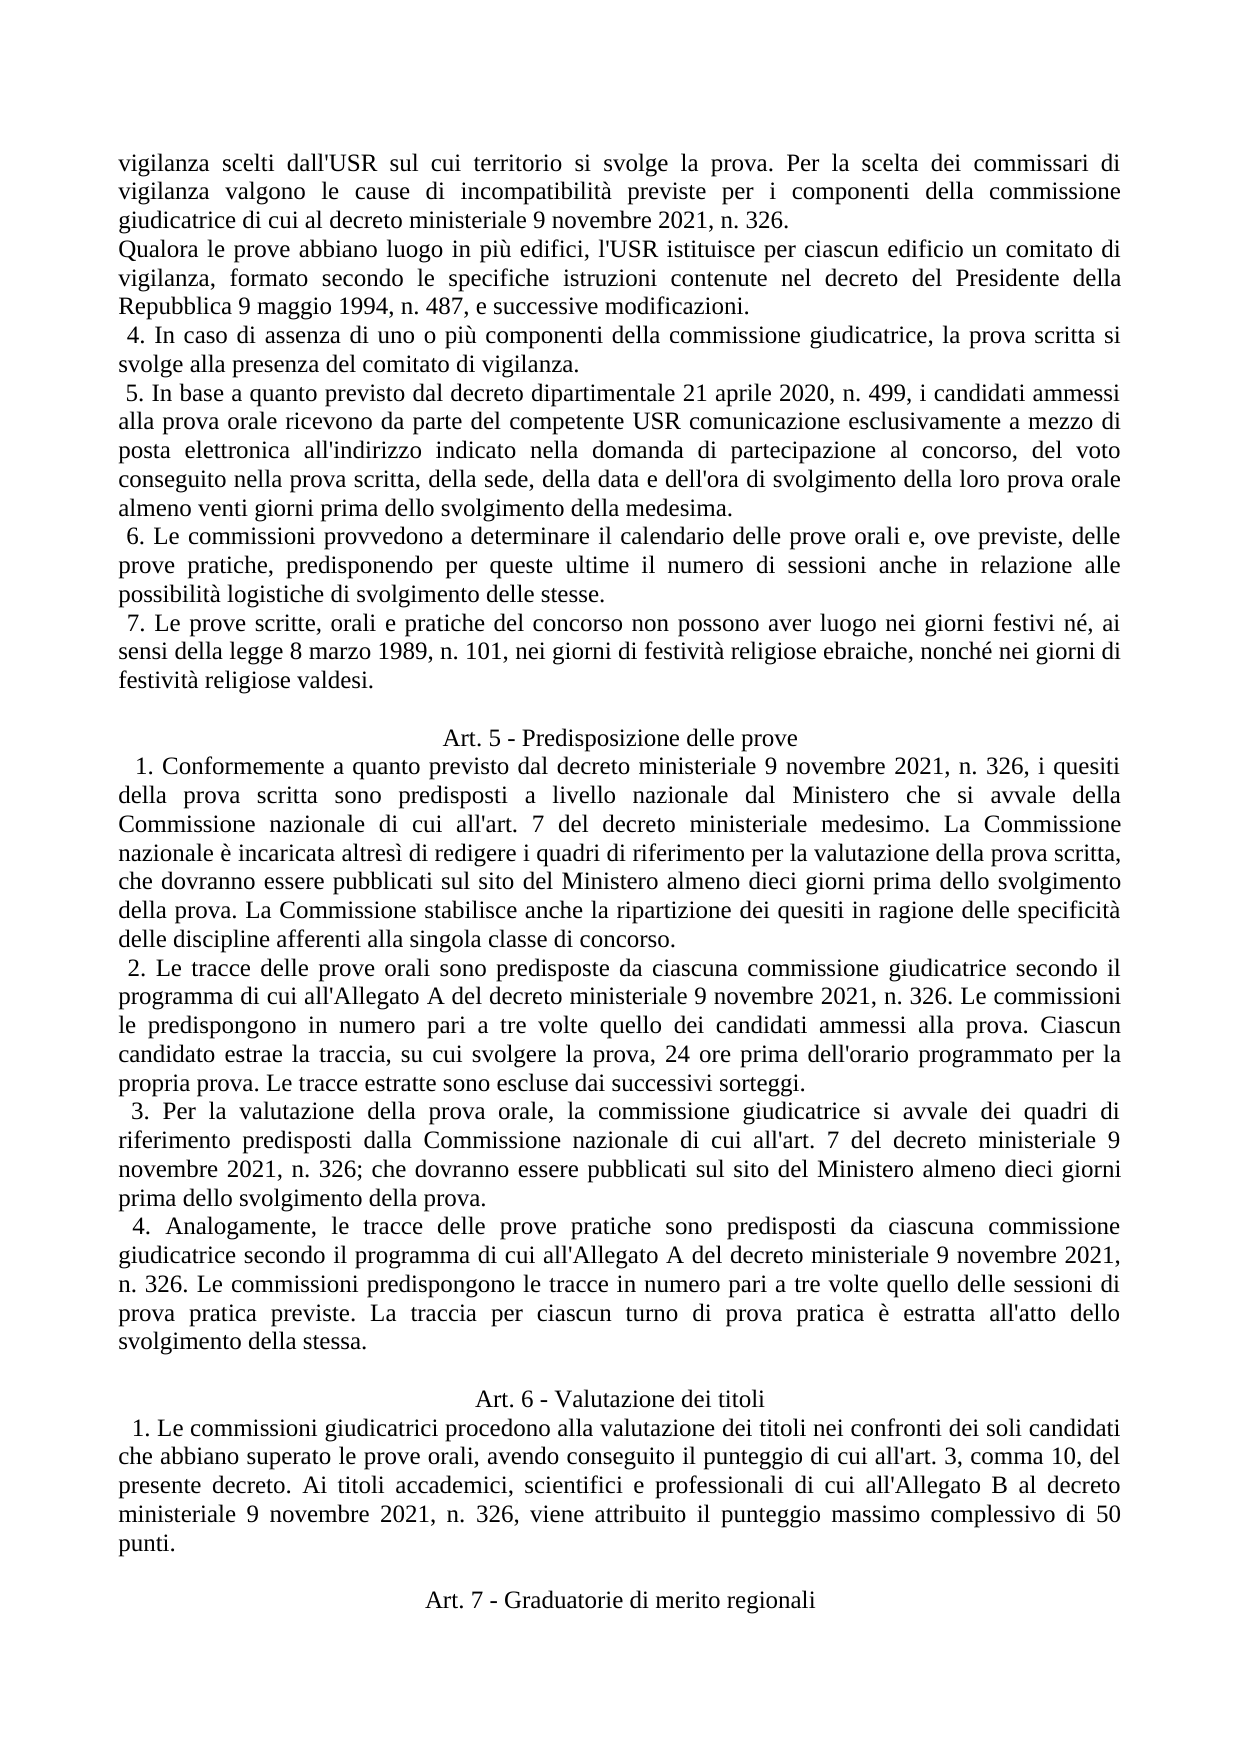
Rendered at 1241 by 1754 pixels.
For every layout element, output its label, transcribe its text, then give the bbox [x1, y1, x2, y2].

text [118, 148, 1122, 234]
text Qualora le prove abbiano luogo in più edifici, l'USR istituisce per ciascun edificio un comitato di vigilanza, formato secondo le specifiche istruzioni contenute nel decreto del Presidente della Repubblica 9 maggio 1994, n. 487, e successive modificazioni. [118, 234, 1122, 320]
text 4. In caso di assenza di uno o più componenti della commissione giudicatrice, la prova scritta si svolge alla presenza del comitato di vigilanza. [118, 320, 1122, 378]
text Art. 7 - Graduatorie di merito regionali [118, 1585, 1122, 1614]
text 4. Analogamente, le tracce delle prove pratiche sono predisposti da ciascuna commissione giudicatrice secondo il programma di cui all'Allegato A del decreto ministeriale 9 novembre 2021, n. 326. Le commissioni predispongono le tracce in numero pari a tre volte quello delle sessioni di prova pratica previste. La traccia per ciascun turno di prova pratica è estratta all'atto dello svolgimento della stessa. [118, 1211, 1122, 1355]
text 7. Le prove scritte, orali e pratiche del concorso non possono aver luogo nei giorni festivi né, ai sensi della legge 8 marzo 1989, n. 101, nei giorni di festività religiose ebraiche, nonché nei giorni di festività religiose valdesi. [118, 608, 1122, 694]
text 2. Le tracce delle prove orali sono predisposte da ciascuna commissione giudicatrice secondo il programma di cui all'Allegato A del decreto ministeriale 9 novembre 2021, n. 326. Le commissioni le predispongono in numero pari a tre volte quello dei candidati ammessi alla prova. Ciascun candidato estrae la traccia, su cui svolgere la prova, 24 ore prima dell'orario programmato per la propria prova. Le tracce estratte sono escluse dai successivi sorteggi. [118, 953, 1122, 1096]
text Art. 6 - Valutazione dei titoli [118, 1384, 1122, 1413]
text Art. 5 - Predisposizione delle prove [118, 723, 1122, 751]
text 3. Per la valutazione della prova orale, la commissione giudicatrice si avvale dei quadri di riferimento predisposti dalla Commissione nazionale di cui all'art. 7 del decreto ministeriale 9 novembre 2021, n. 326; che dovranno essere pubblicati sul sito del Ministero almeno dieci giorni prima dello svolgimento della prova. [118, 1096, 1122, 1211]
text 6. Le commissioni provvedono a determinare il calendario delle prove orali e, ove previste, delle prove pratiche, predisponendo per queste ultime il numero di sessioni anche in relazione alle possibilità logistiche di svolgimento delle stesse. [118, 521, 1122, 608]
text 1. Conformemente a quanto previsto dal decreto ministeriale 9 novembre 2021, n. 326, i quesiti della prova scritta sono predisposti a livello nazionale dal Ministero che si avvale della Commissione nazionale di cui all'art. 7 del decreto ministeriale medesimo. La Commissione nazionale è incaricata altresì di redigere i quadri di riferimento per la valutazione della prova scritta, che dovranno essere pubblicati sul sito del Ministero almeno dieci giorni prima dello svolgimento della prova. La Commissione stabilisce anche la ripartizione dei quesiti in ragione delle specificità delle discipline afferenti alla singola classe di concorso. [118, 751, 1122, 953]
text 5. In base a quanto previsto dal decreto dipartimentale 21 aprile 2020, n. 499, i candidati ammessi alla prova orale ricevono da parte del competente USR comunicazione esclusivamente a mezzo di posta elettronica all'indirizzo indicato nella domanda di partecipazione al concorso, del voto conseguito nella prova scritta, della sede, della data e dell'ora di svolgimento della loro prova orale almeno venti giorni prima dello svolgimento della medesima. [118, 378, 1122, 521]
text 1. Le commissioni giudicatrici procedono alla valutazione dei titoli nei confronti dei soli candidati che abbiano superato le prove orali, avendo conseguito il punteggio di cui all'art. 3, comma 10, del presente decreto. Ai titoli accademici, scientifici e professionali di cui all'Allegato B al decreto ministeriale 9 novembre 2021, n. 326, viene attribuito il punteggio massimo complessivo di 50 punti. [118, 1413, 1122, 1556]
